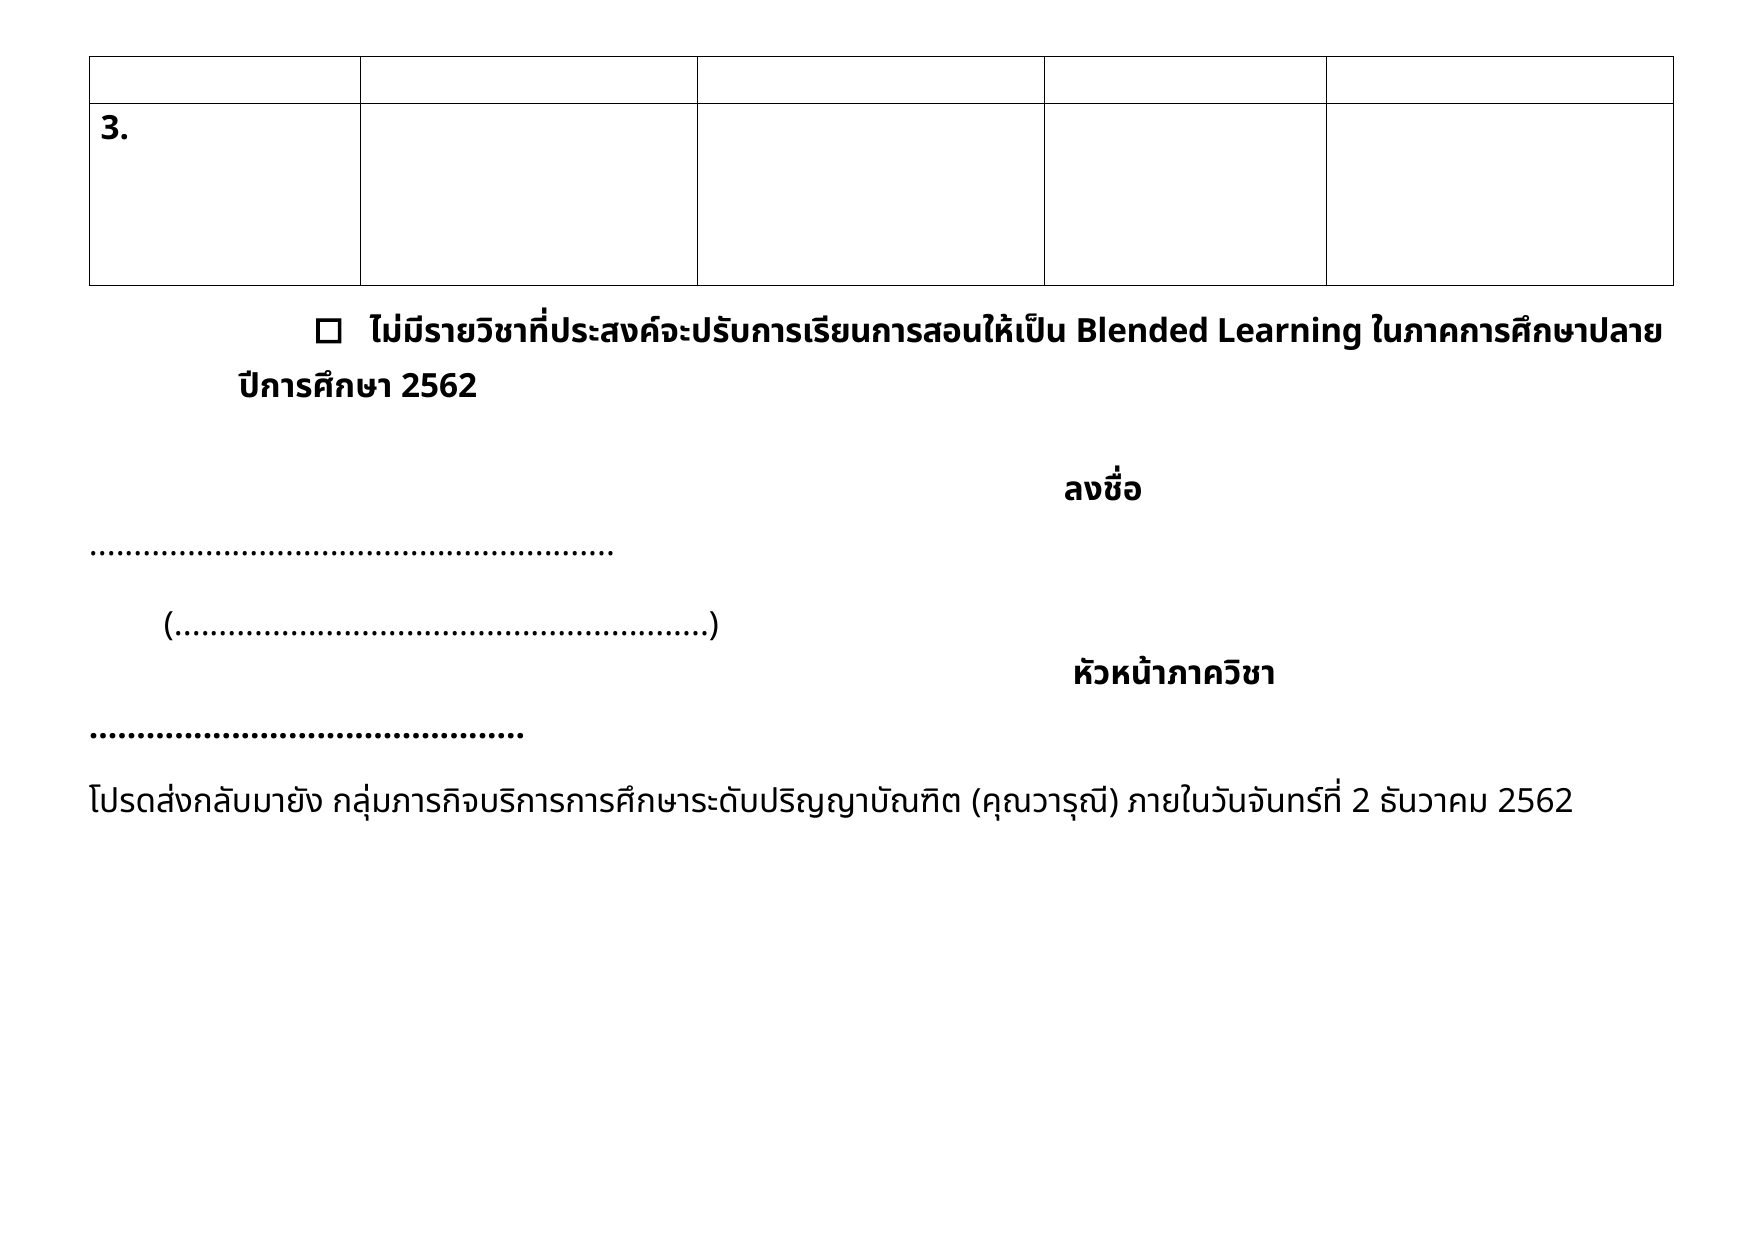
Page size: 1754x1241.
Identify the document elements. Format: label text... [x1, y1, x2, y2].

table_cell [361, 57, 697, 103]
text หัวหน้าภาควิชา .............................................. [89, 649, 1679, 748]
table_cell [1045, 57, 1326, 103]
text ลงชื่อ ........................................................... [89, 465, 1679, 565]
text (............................................................) [89, 568, 1679, 645]
table_cell [1327, 57, 1673, 103]
text โปรดส่งกลับมายัง กลุ่มภารกิจบริการการศึกษาระดับปริญญาบัณฑิต (คุณวารุณี) ภายในวันจันทร์ที่ 2 ธันวาคม 2562 [89, 777, 1679, 827]
text ไม่มีรายวิชาที่ประสงค์จะปรับการเรียนการสอนให้เป็น Blended Learning ในภาคการศึกษาปลาย ปีการศึกษา 2562 [239, 307, 1679, 412]
table_cell 2. [90, 57, 360, 103]
table_cell [361, 104, 697, 285]
table_cell 3. [90, 104, 360, 285]
table_cell [698, 104, 1044, 285]
table_cell [1045, 104, 1326, 285]
table_cell [1327, 104, 1673, 285]
table_cell [698, 57, 1044, 103]
